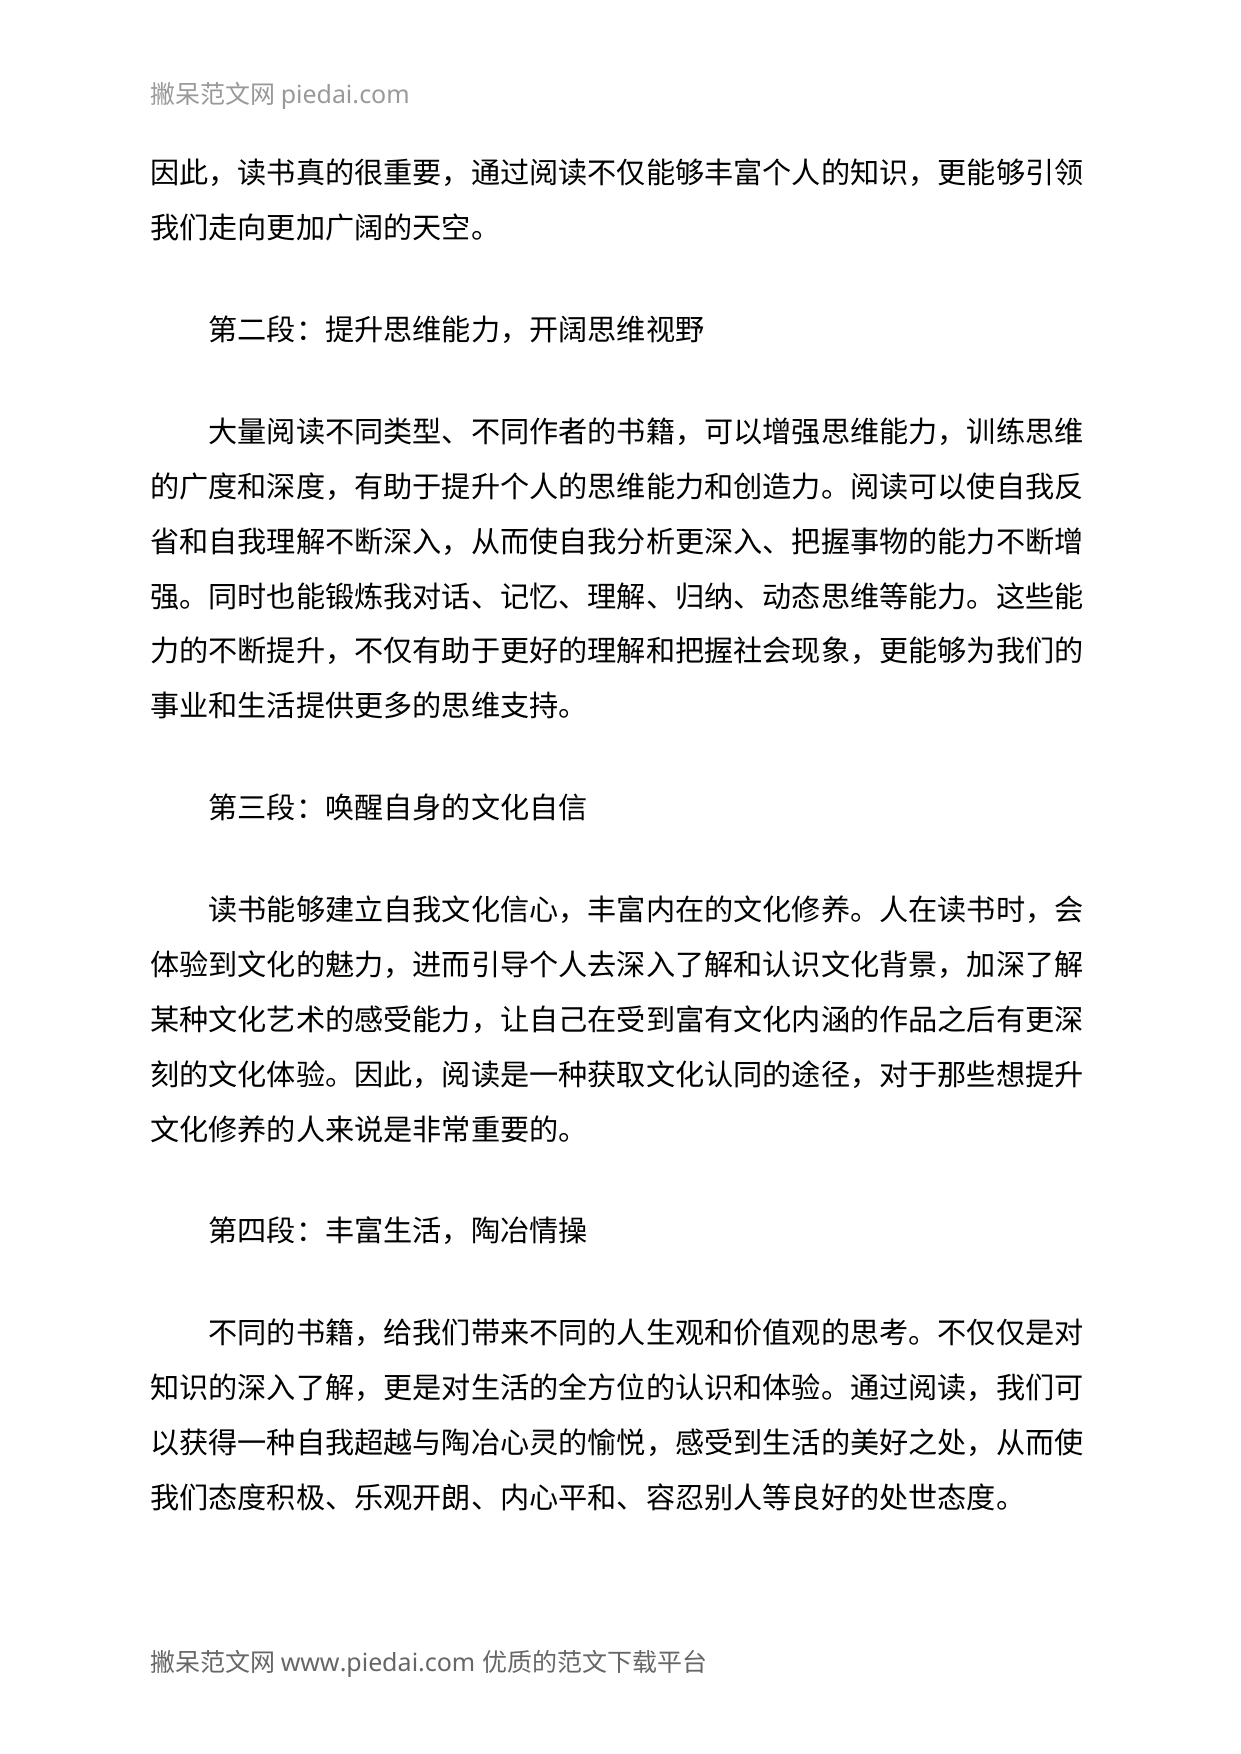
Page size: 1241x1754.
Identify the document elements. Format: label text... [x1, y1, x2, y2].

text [150, 150, 1090, 247]
text 第三段：唤醒自身的文化自信 [150, 785, 1090, 827]
text 读书能够建立自我文化信心，丰富内在的文化修养。人在读书时，会体验到文化的魅力，进而引导个人去深入了解和认识文化背景，加深了解某种文化艺术的感受能力，让自己在受到富有文化内涵的作品之后有更深刻的文化体验。因此，阅读是一种获取文化认同的途径，对于那些想提升文化修养的人来说是非常重要的。 [150, 886, 1090, 1148]
text 大量阅读不同类型、不同作者的书籍，可以增强思维能力，训练思维的广度和深度，有助于提升个人的思维能力和创造力。阅读可以使自我反省和自我理解不断深入，从而使自我分析更深入、把握事物的能力不断增强。同时也能锻炼我对话、记忆、理解、归纳、动态思维等能力。这些能力的不断提升，不仅有助于更好的理解和把握社会现象，更能够为我们的事业和生活提供更多的思维支持。 [150, 408, 1090, 725]
text 第二段：提升思维能力，开阔思维视野 [150, 307, 1090, 349]
text 第四段：丰富生活，陶冶情操 [150, 1208, 1090, 1250]
text 不同的书籍，给我们带来不同的人生观和价值观的思考。不仅仅是对知识的深入了解，更是对生活的全方位的认识和体验。通过阅读，我们可以获得一种自我超越与陶冶心灵的愉悦，感受到生活的美好之处，从而使我们态度积极、乐观开朗、内心平和、容忍别人等良好的处世态度。 [150, 1309, 1090, 1517]
